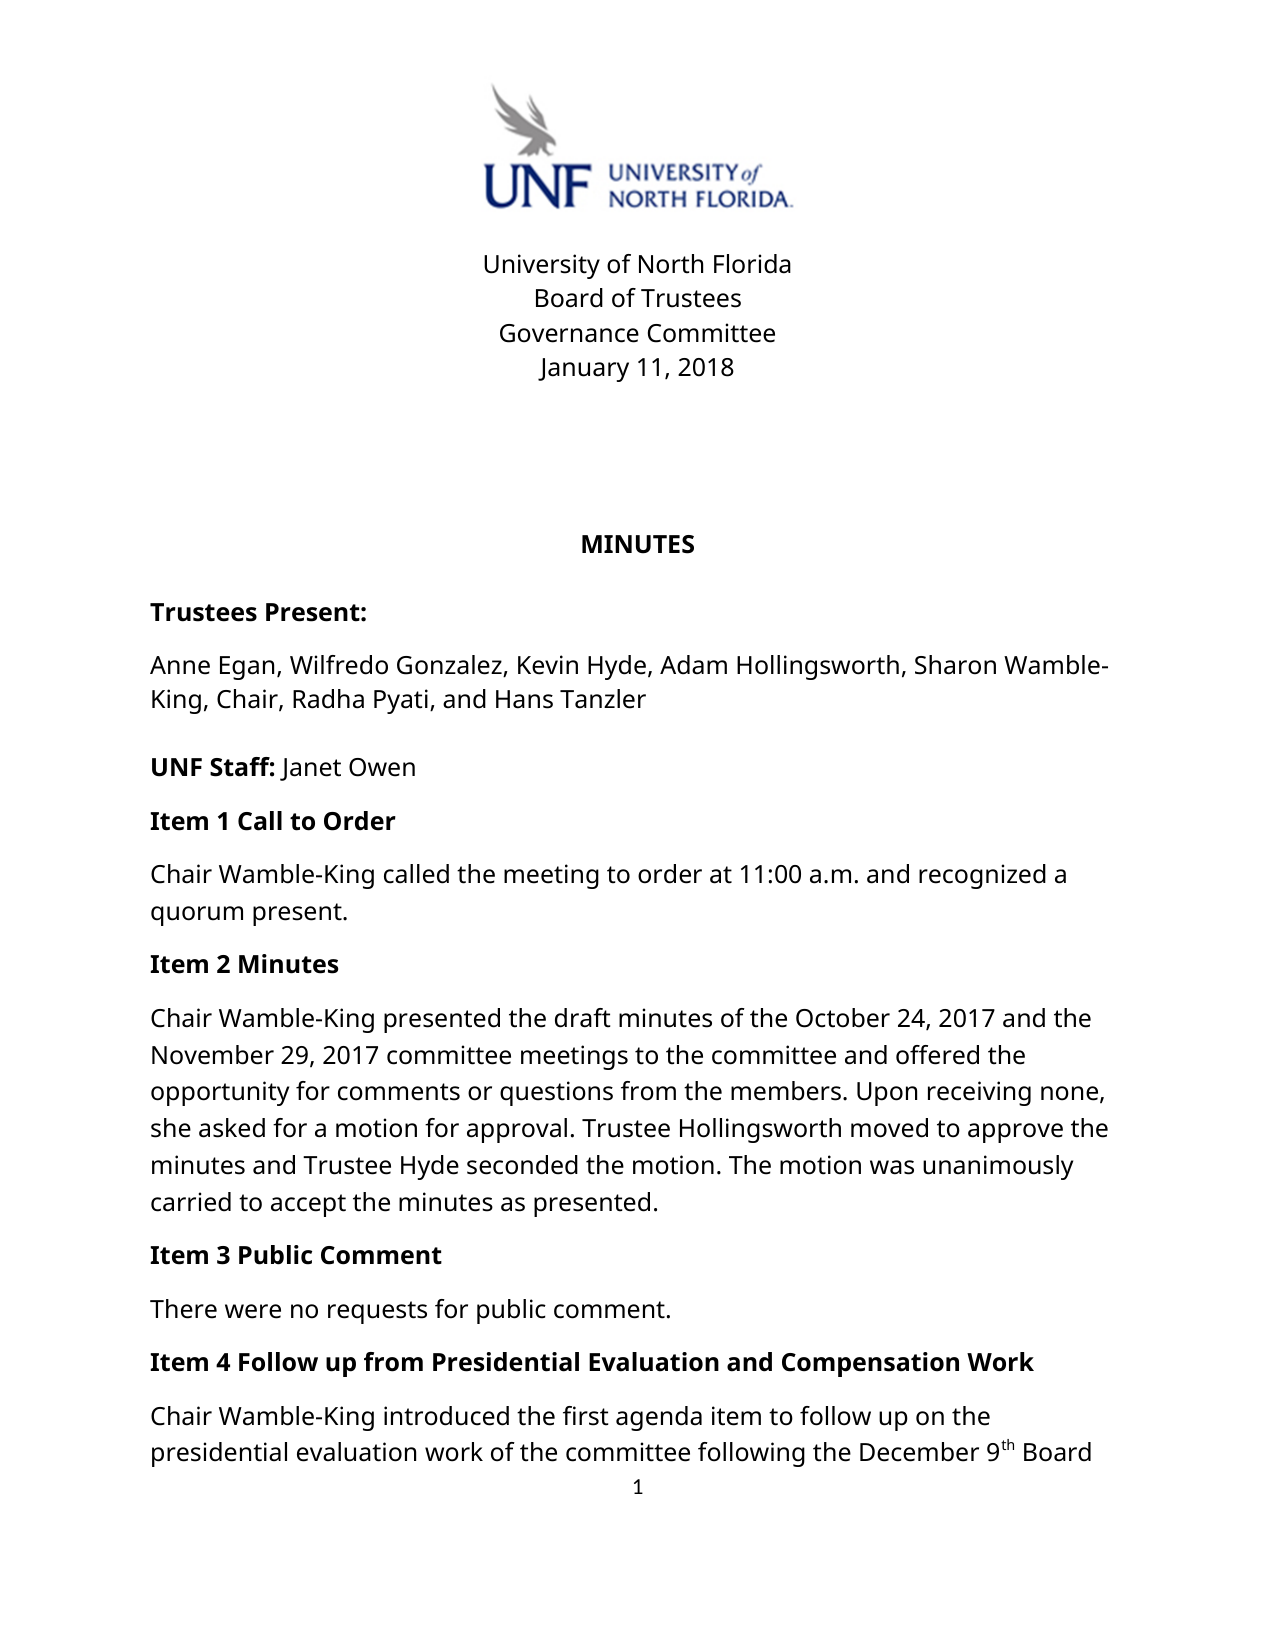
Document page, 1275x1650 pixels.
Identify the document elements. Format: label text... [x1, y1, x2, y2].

text Chair Wamble-King presented the draft minutes of the October 24, 2017 and the November 29, 2017 committee meetings to the committee and offered the opportunity for comments or questions from the members. Upon receiving none, she asked for a motion for approval. Trustee Hollingsworth moved to approve the minutes and Trustee Hyde seconded the motion. The motion was unanimously carried to accept the minutes as presented. [150, 1001, 1125, 1218]
picture [468, 75, 808, 219]
text Anne Egan, Wilfredo Gonzalez, Kevin Hyde, Adam Hollingsworth, Sharon Wamble-King, Chair, Radha Pyati, and Hans Tanzler [150, 648, 1125, 716]
text There were no requests for public comment. [150, 1291, 1125, 1325]
subtitle Item 1 Call to Order [150, 803, 1125, 837]
subtitle Item 3 Public Comment [150, 1238, 1125, 1272]
subtitle MINUTES [150, 526, 1125, 560]
text Chair Wamble-King called the meeting to order at 11:00 a.m. and recognized a quorum present. [150, 857, 1125, 928]
text Trustees Present: [150, 594, 1125, 628]
text UNF Staff: Janet Owen [150, 750, 1125, 784]
subtitle Item 2 Minutes [150, 947, 1125, 981]
subtitle Item 4 Follow up from Presidential Evaluation and Compensation Work [150, 1345, 1125, 1379]
